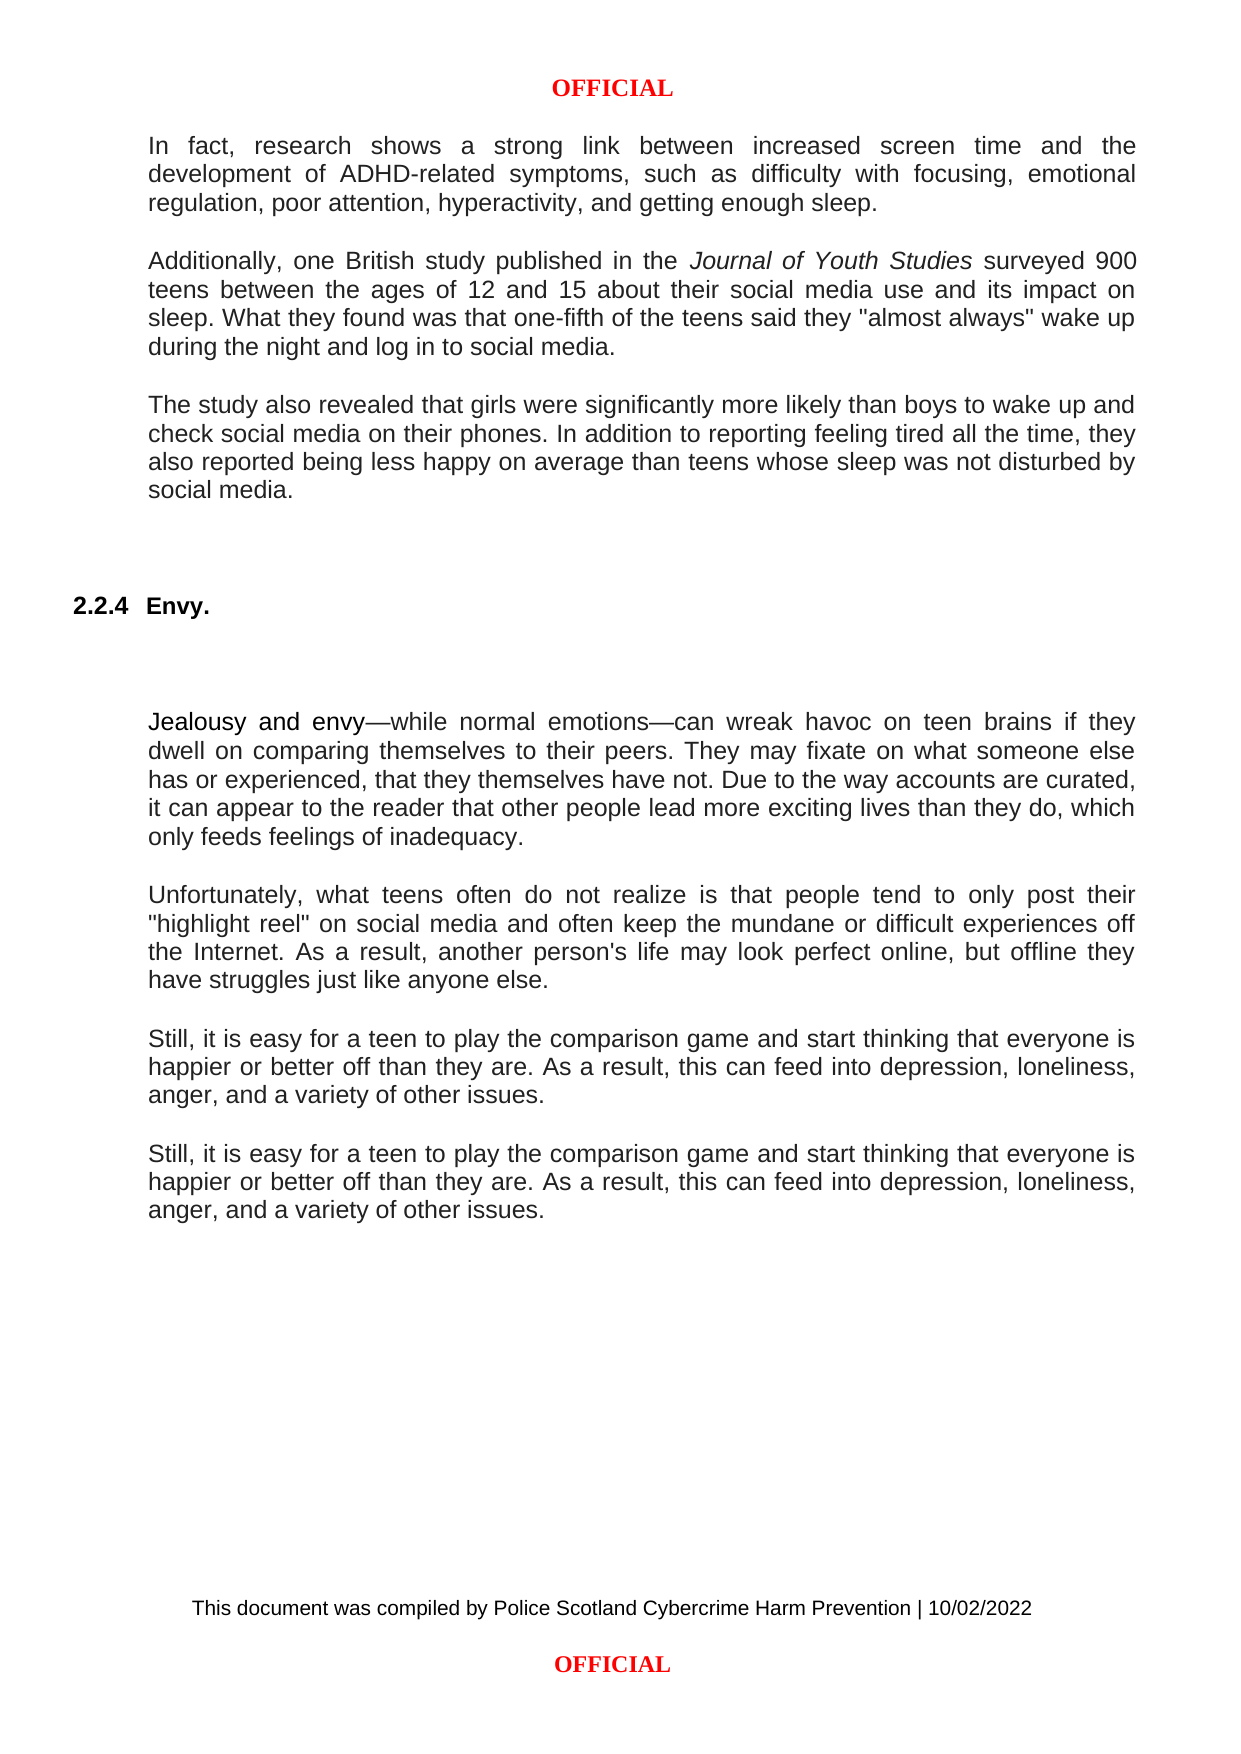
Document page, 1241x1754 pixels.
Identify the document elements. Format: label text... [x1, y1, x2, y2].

text In fact, research shows a strong link between increased screen time and the development of ADHD-related symptoms, such as difficulty with focusing, emotional regulation, poor attention, hyperactivity, and getting enough sleep. [148, 132, 1137, 216]
text OFFICIAL [73, 1649, 1152, 1677]
text Still, it is easy for a teen to play the comparison game and start thinking that everyone is happier or better off than they are. As a result, this can feed into depression, loneliness, anger, and a variety of other issues. [148, 1139, 1137, 1224]
text This document was compiled by Police Scotland Cybercrime Harm Prevention | 10/02/2022 [192, 1596, 1137, 1620]
text Still, it is easy for a teen to play the comparison game and start thinking that everyone is happier or better off than they are. As a result, this can feed into depression, loneliness, anger, and a variety of other issues. [148, 1024, 1137, 1109]
text The study also revealed that girls were significantly more likely than boys to wake up and check social media on their phones. In addition to reporting feeling tired all the time, they also reported being less happy on average than teens whose sleep was not disturbed by social media. [148, 391, 1137, 504]
text Jealousy and envy—while normal emotions—can wreak havoc on teen brains if they dwell on comparing themselves to their peers. They may fixate on what someone else has or experienced, that they themselves have not. Due to the way accounts are curated, it can appear to the reader that other people lead more exciting lives than they do, which only feeds feelings of inadequacy. [148, 708, 1137, 851]
text Additionally, one British study published in the Journal of Youth Studies surveyed 900 teens between the ages of 12 and 15 about their social media use and its impact on sleep. What they found was that one-fifth of the teens said they "almost always" wake up during the night and log in to social media. [148, 246, 1137, 361]
text 2.2.4 Envy. [73, 591, 1137, 620]
text OFFICIAL [73, 73, 1152, 102]
text Unfortunately, what teens often do not realize is that people tend to only post their "highlight reel" on social media and often keep the mundane or difficult experiences off the Internet. As a result, another person's life may look perfect online, but offline they have struggles just like anyone else. [148, 881, 1137, 994]
